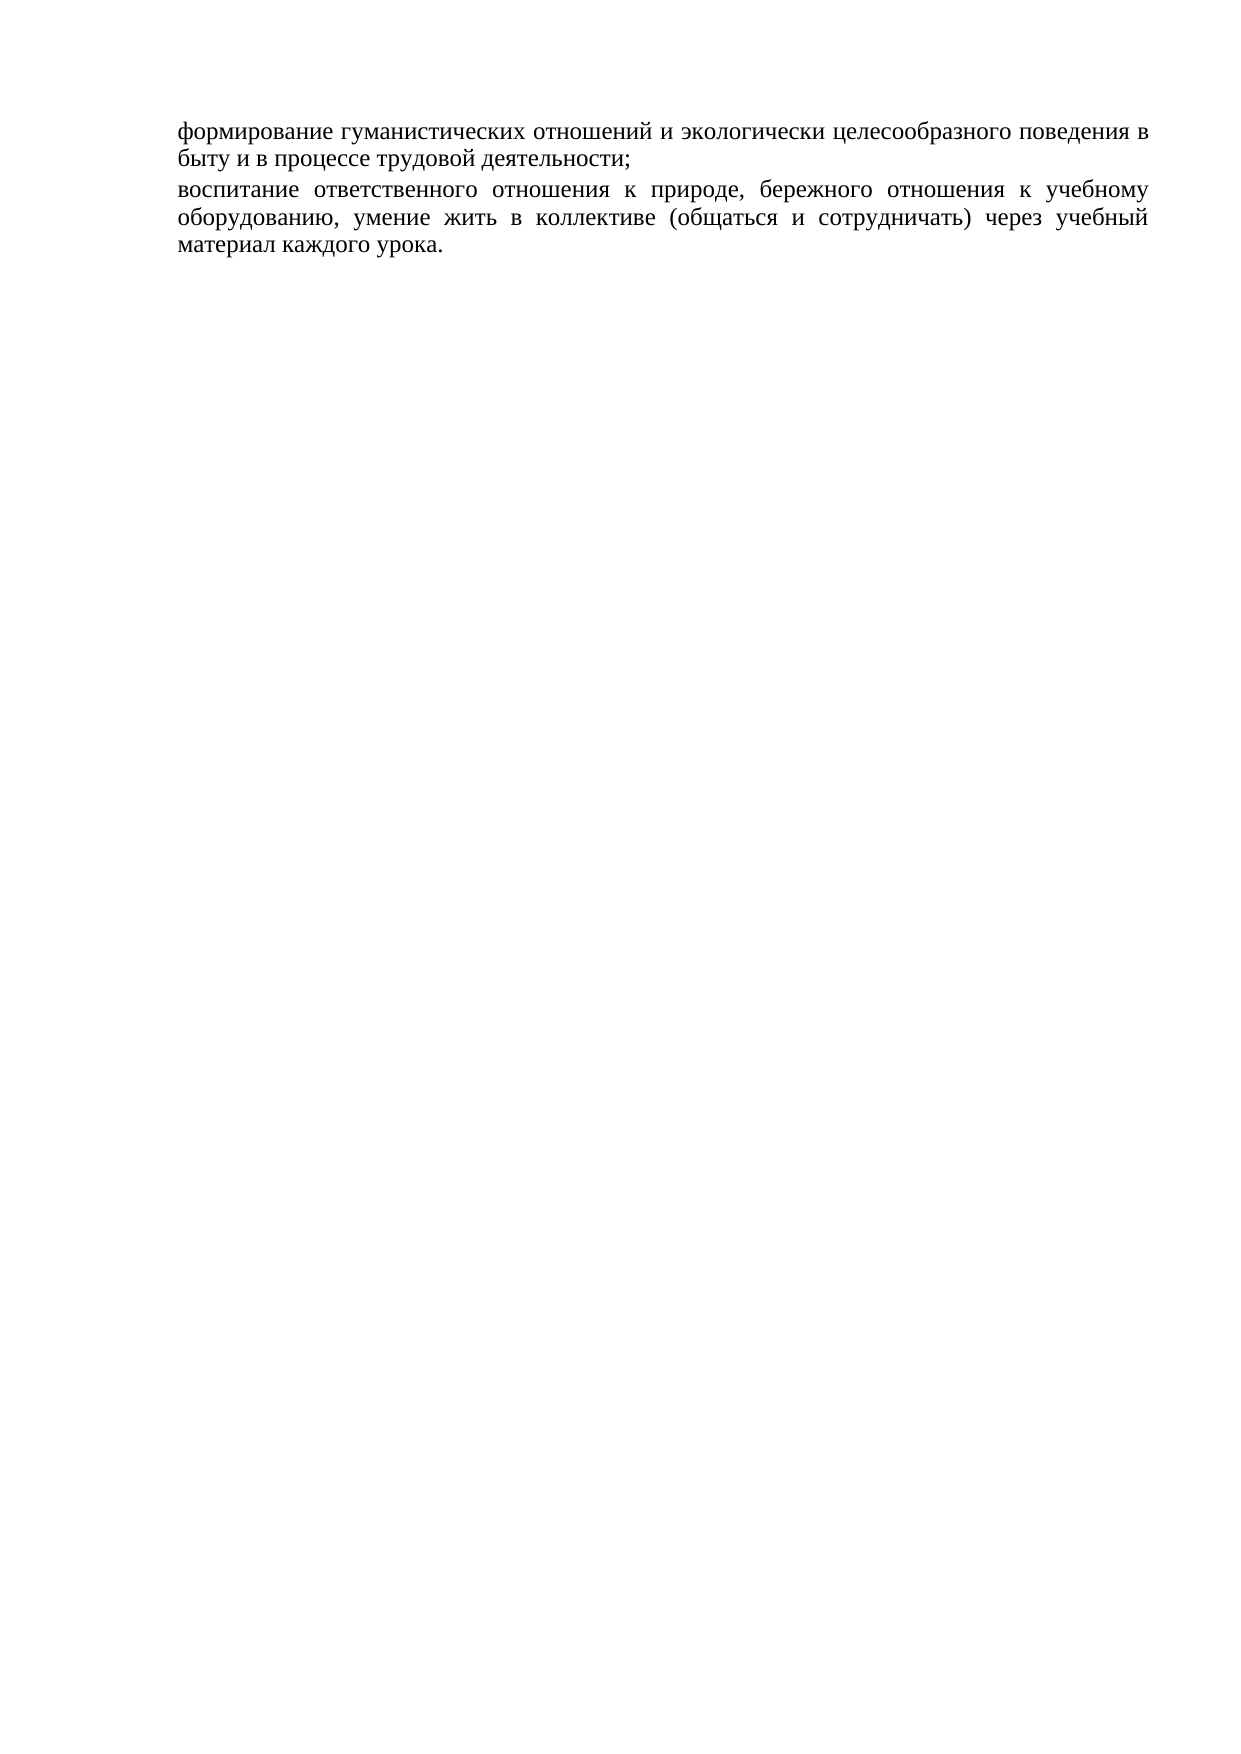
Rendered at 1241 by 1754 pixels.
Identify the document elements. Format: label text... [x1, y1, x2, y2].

text воспитание ответственного отношения к природе, бережного отношения к учебному оборудованию, умение жить в коллективе (общаться и сотрудничать) через учебный материал каждого урока. [177, 176, 1149, 258]
text формирование гуманистических отношений и экологически целесообразного поведения в быту и в процессе трудовой деятельности; [177, 118, 1149, 172]
